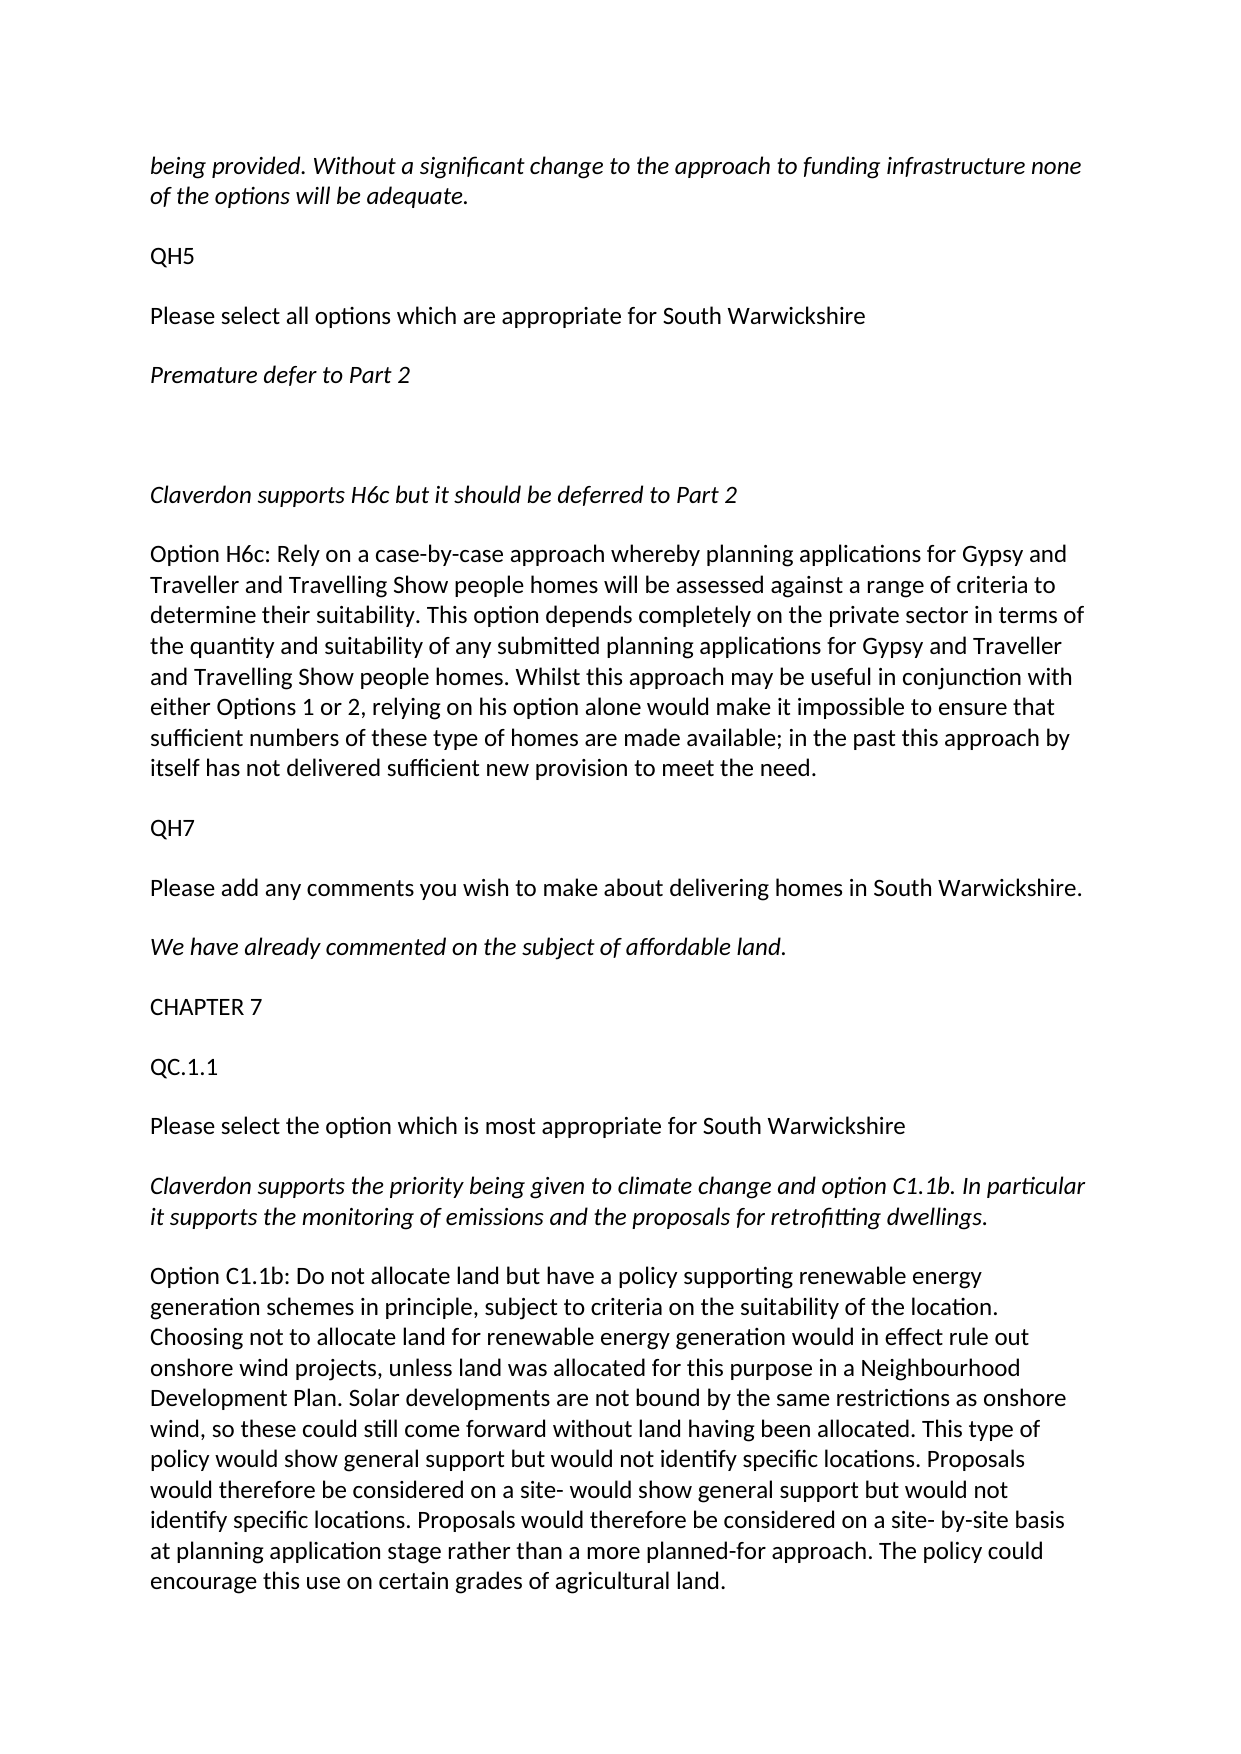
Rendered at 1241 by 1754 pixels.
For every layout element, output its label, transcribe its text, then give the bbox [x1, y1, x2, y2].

text Claverdon supports H6c but it should be deferred to Part 2 [150, 479, 1090, 509]
text QC.1.1 [150, 1051, 1090, 1081]
text Claverdon supports the priority being given to climate change and option C1.1b. In particular it supports the monitoring of emissions and the proposals for retrofitting dwellings. [150, 1170, 1090, 1231]
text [150, 150, 1090, 211]
text QH5 [150, 240, 1090, 271]
text Option C1.1b: Do not allocate land but have a policy supporting renewable energy generation schemes in principle, subject to criteria on the suitability of the location. Choosing not to allocate land for renewable energy generation would in effect rule out onshore wind projects, unless land was allocated for this purpose in a Neighbourhood Development Plan. Solar developments are not bound by the same restrictions as onshore wind, so these could still come forward without land having been allocated. This type of policy would show general support but would not identify specific locations. Proposals would therefore be considered on a site- would show general support but would not identify specific locations. Proposals would therefore be considered on a site- by-site basis at planning application stage rather than a more planned-for approach. The policy could encourage this use on certain grades of agricultural land. [150, 1260, 1090, 1596]
text QH7 [150, 812, 1090, 842]
text Option H6c: Rely on a case-by-case approach whereby planning applications for Gypsy and Traveller and Travelling Show people homes will be assessed against a range of criteria to determine their suitability. This option depends completely on the private sector in terms of the quantity and suitability of any submitted planning applications for Gypsy and Traveller and Travelling Show people homes. Whilst this approach may be useful in conjunction with either Options 1 or 2, relying on his option alone would make it impossible to ensure that sufficient numbers of these type of homes are made available; in the past this approach by itself has not delivered sufficient new provision to meet the need. [150, 539, 1090, 783]
text Premature defer to Part 2 [150, 359, 1090, 390]
text We have already commented on the subject of affordable land. [150, 931, 1090, 962]
text Please add any comments you wish to make about delivering homes in South Warwickshire. [150, 872, 1090, 902]
text CHAPTER 7 [150, 991, 1090, 1022]
text Please select the option which is most appropriate for South Warwickshire [150, 1110, 1090, 1141]
text Please select all options which are appropriate for South Warwickshire [150, 300, 1090, 330]
